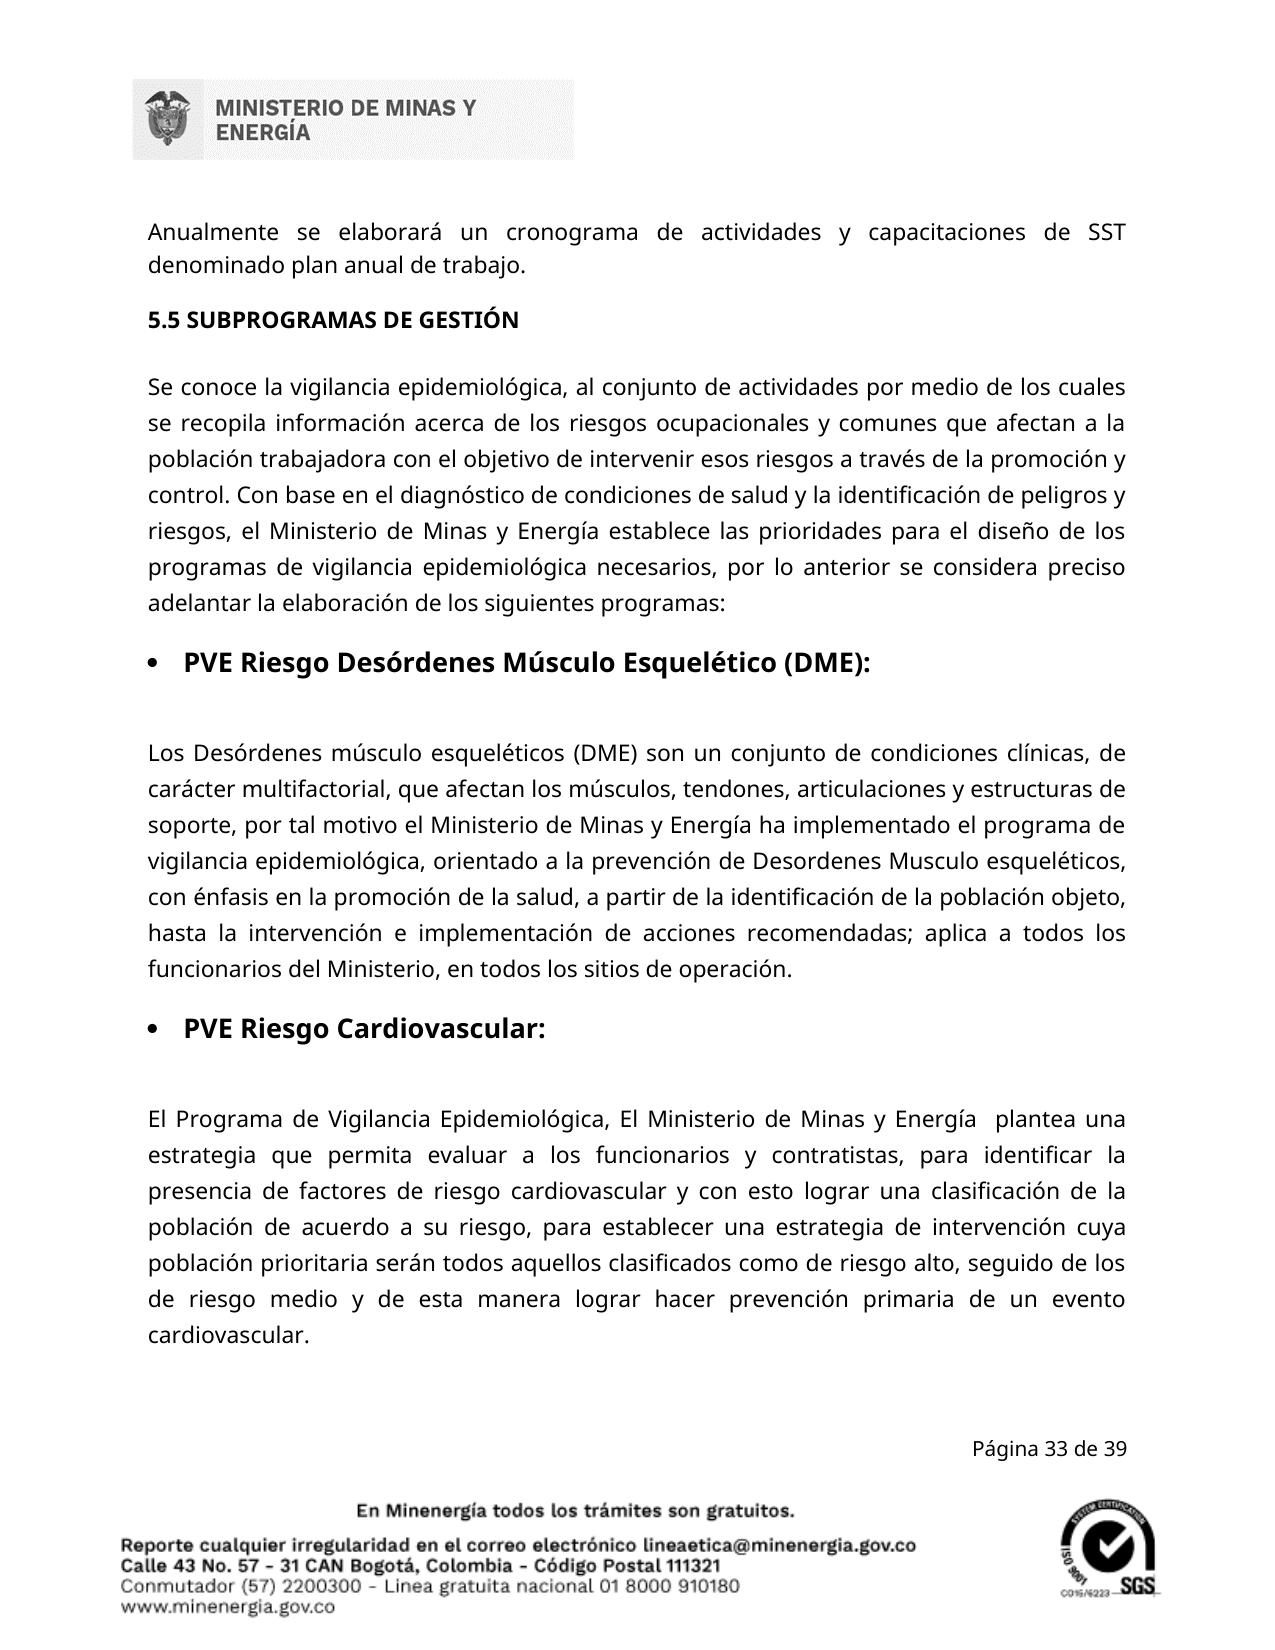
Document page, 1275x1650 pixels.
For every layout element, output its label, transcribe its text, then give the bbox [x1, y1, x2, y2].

text Se conoce la vigilancia epidemiológica, al conjunto de actividades por medio de los cuales se recopila información acerca de los riesgos ocupacionales y comunes que afectan a la población trabajadora con el objetivo de intervenir esos riesgos a través de la promoción y control. Con base en el diagnóstico de condiciones de salud y la identificación de peligros y riesgos, el Ministerio de Minas y Energía establece las prioridades para el diseño de los programas de vigilancia epidemiológica necesarios, por lo anterior se considera preciso adelantar la elaboración de los siguientes programas: [148, 371, 1127, 618]
text Los Desórdenes músculo esqueléticos (DME) son un conjunto de condiciones clínicas, de carácter multifactorial, que afectan los músculos, tendones, articulaciones y estructuras de soporte, por tal motivo el Ministerio de Minas y Energía ha implementado el programa de vigilancia epidemiológica, orientado a la prevención de Desordenes Musculo esqueléticos, con énfasis en la promoción de la salud, a partir de la identificación de la población objeto, hasta la intervención e implementación de acciones recomendadas; aplica a todos los funcionarios del Ministerio, en todos los sitios de operación. [148, 737, 1127, 984]
text El Programa de Vigilancia Epidemiológica, El Ministerio de Minas y Energía plantea una estrategia que permita evaluar a los funcionarios y contratistas, para identificar la presencia de factores de riesgo cardiovascular y con esto lograr una clasificación de la población de acuerdo a su riesgo, para establecer una estrategia de intervención cuya población prioritaria serán todos aquellos clasificados como de riesgo alto, seguido de los de riesgo medio y de esta manera lograr hacer prevención primaria de un evento cardiovascular. [148, 1103, 1127, 1350]
picture [1, 1497, 1274, 1650]
subtitle PVE Riesgo Desórdenes Músculo Esquelético (DME): [148, 644, 1127, 681]
picture [132, 79, 574, 160]
subtitle 5.5 SUBPROGRAMAS DE GESTIÓN [148, 304, 1108, 335]
text Anualmente se elaborará un cronograma de actividades y capacitaciones de SST denominado plan anual de trabajo. [148, 216, 1127, 281]
subtitle PVE Riesgo Cardiovascular: [148, 1010, 1127, 1047]
